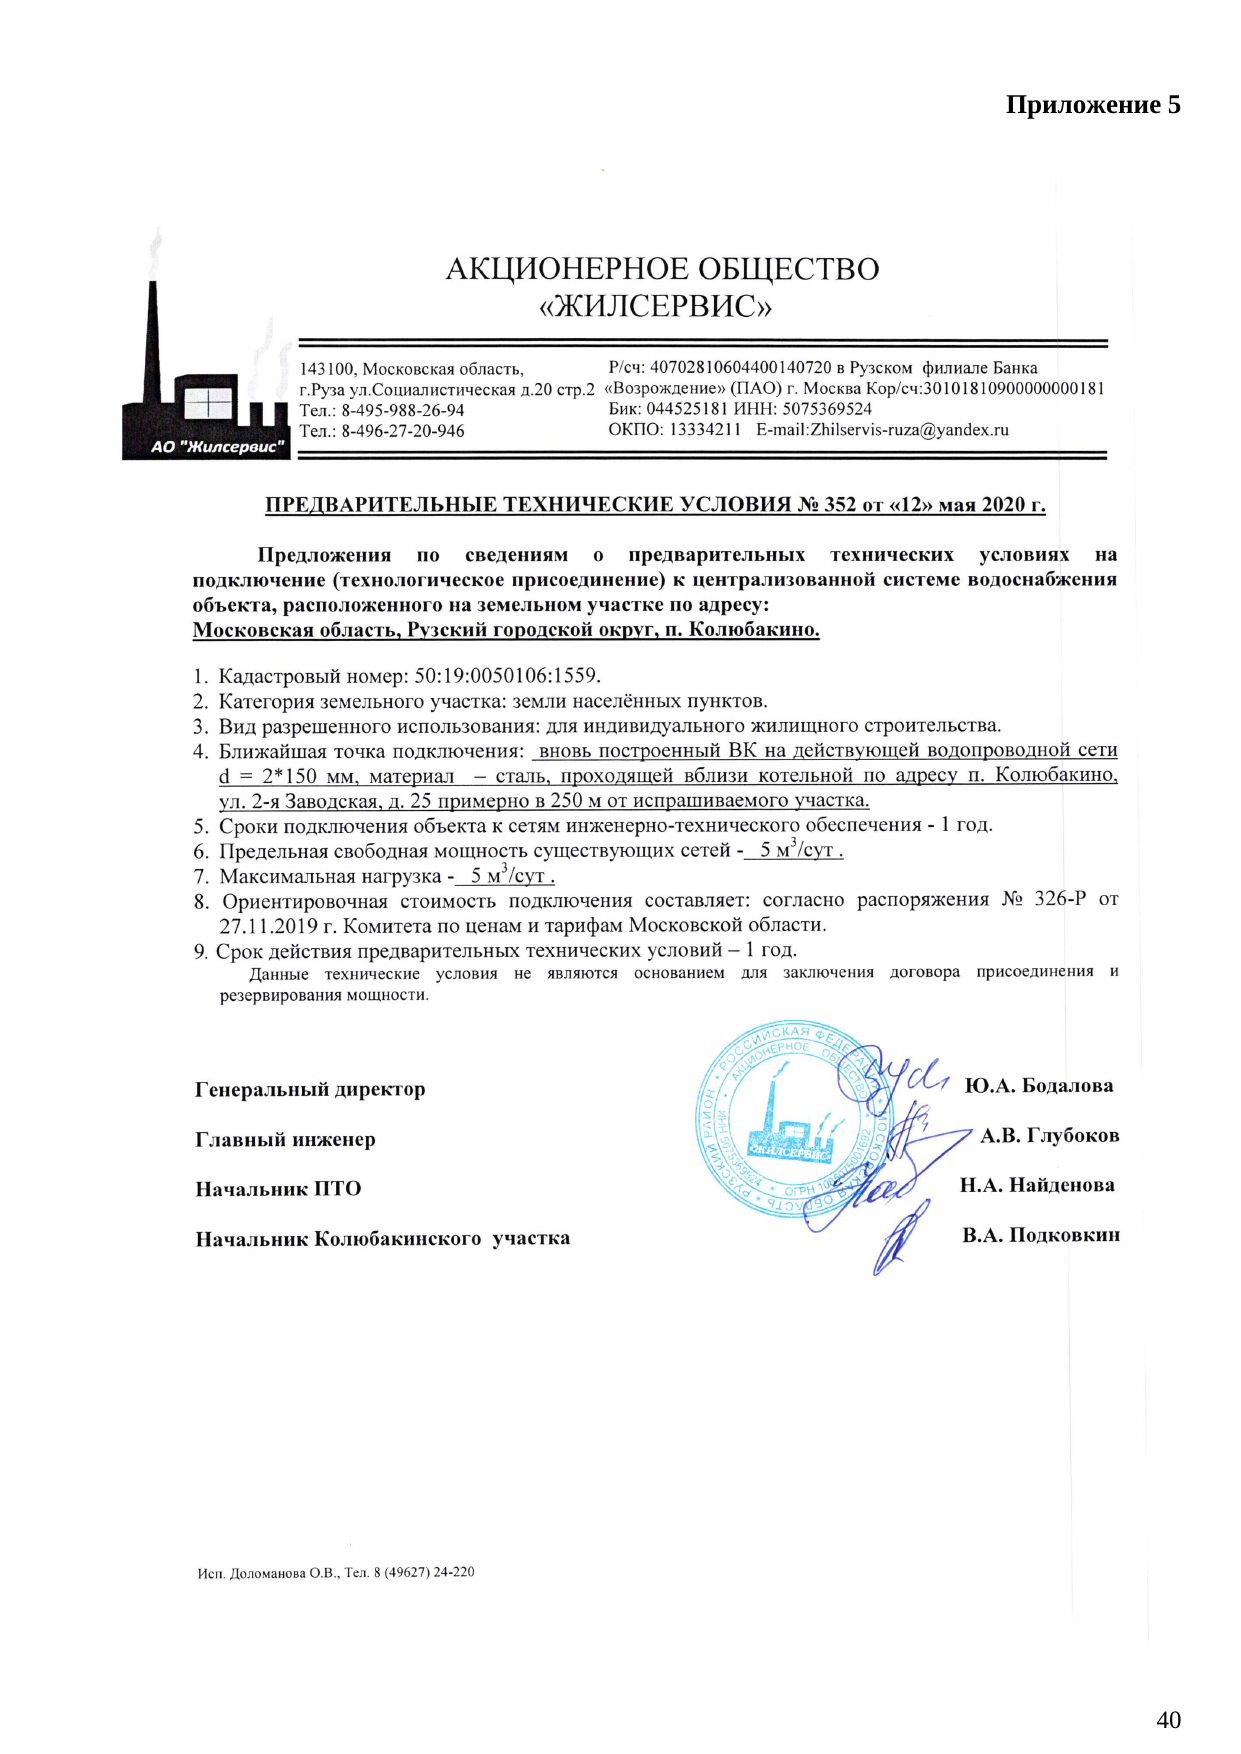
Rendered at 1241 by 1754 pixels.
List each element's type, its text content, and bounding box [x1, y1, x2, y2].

subtitle Приложение 5 [103, 89, 1181, 120]
picture [103, 154, 1182, 1675]
